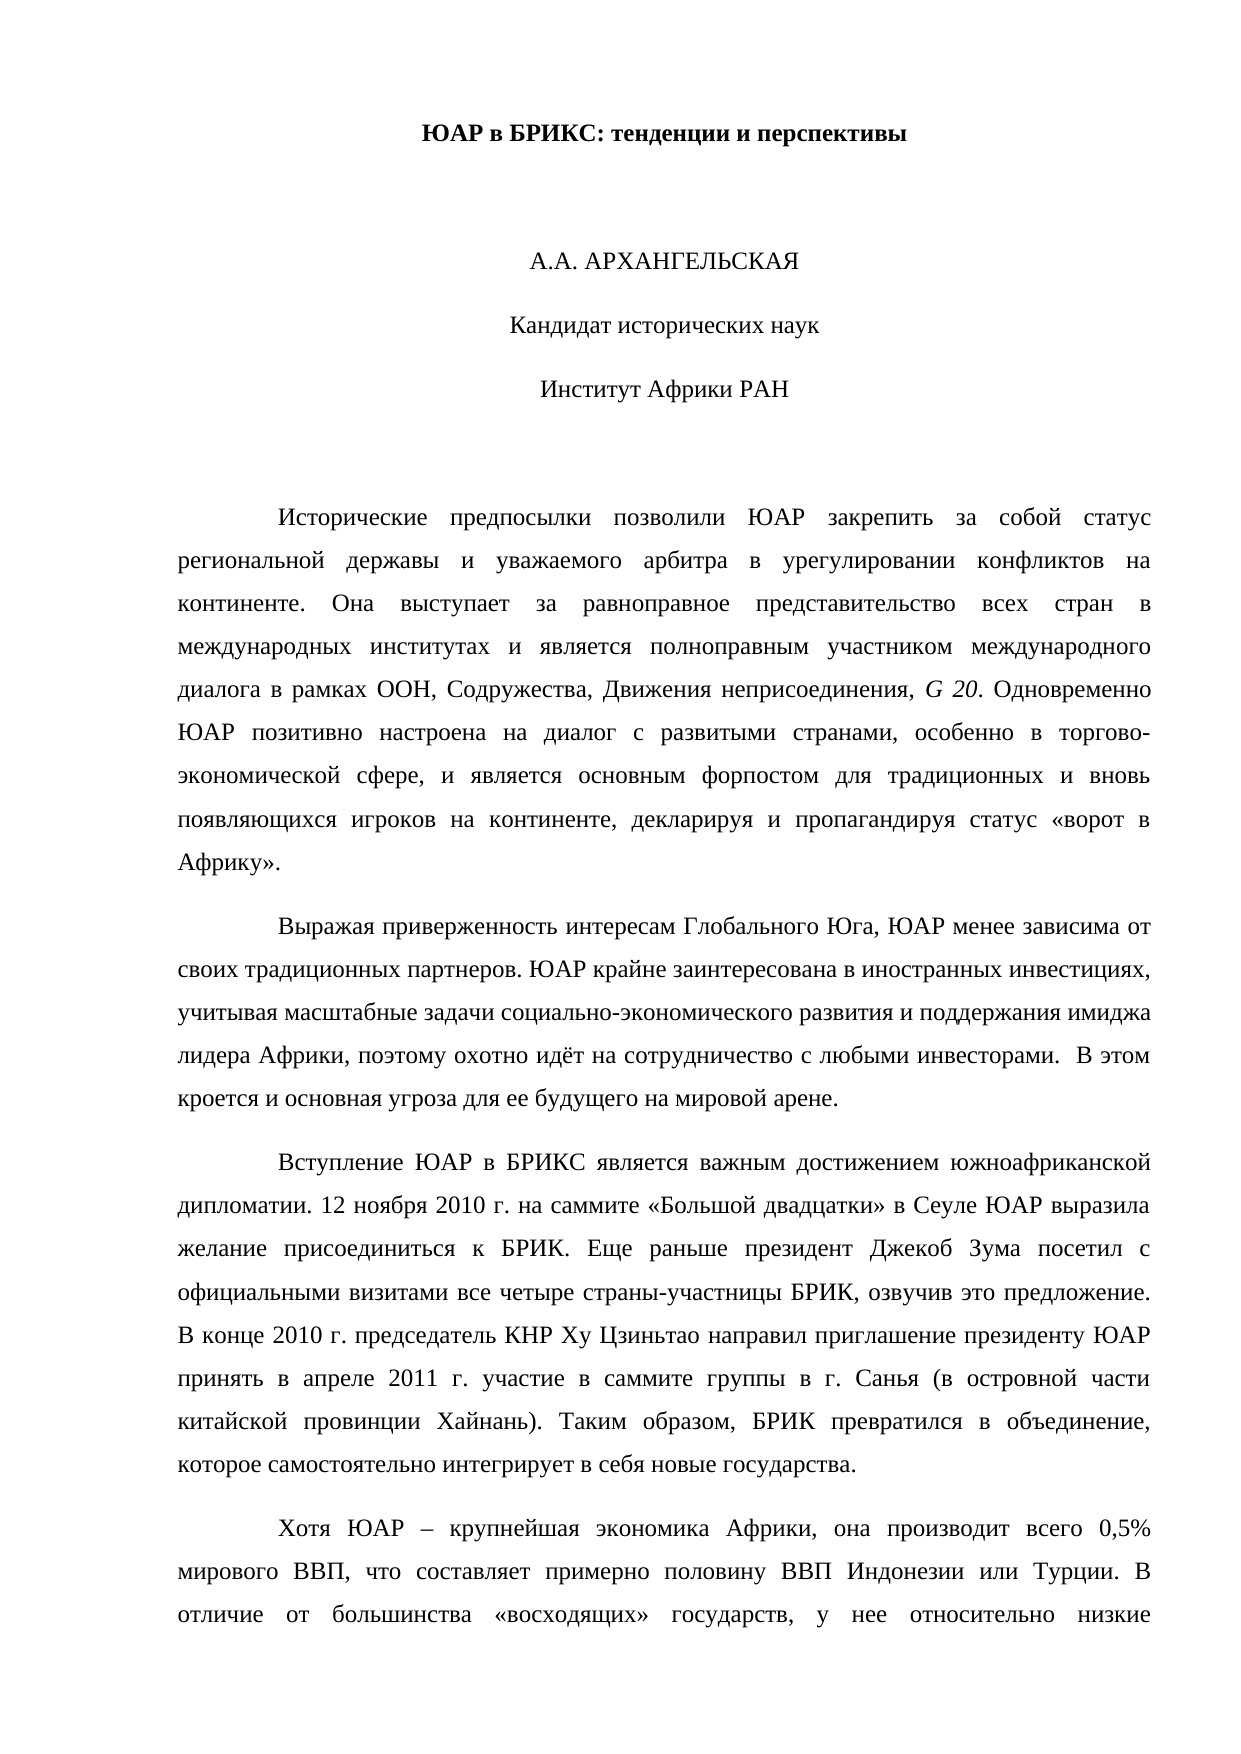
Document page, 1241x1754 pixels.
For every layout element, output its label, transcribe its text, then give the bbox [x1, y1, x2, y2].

text Кандидат исторических наук [177, 310, 1152, 339]
text Институт Африки РАН [177, 374, 1152, 403]
text Исторические предпосылки позволили ЮАР закрепить за собой статус региональной державы и уважаемого арбитра в урегулировании конфликтов на континенте. Она выступает за равноправное представительство всех стран в международных институтах и является полноправным участником международного диалога в рамках ООН, Содружества, Движения неприсоединения, G 20. Одновременно ЮАР позитивно настроена на диалог с развитыми странами, особенно в торгово-экономической сфере, и является основным форпостом для традиционных и вновь появляющихся игроков на континенте, декларируя и пропагандируя статус «ворот в Африку». [177, 502, 1152, 876]
text ЮАР в БРИКС: тенденции и перспективы [177, 118, 1152, 147]
text Выражая приверженность интересам Глобального Юга, ЮАР менее зависима от своих традиционных партнеров. ЮАР крайне заинтересована в иностранных инвестициях, учитывая масштабные задачи социально-экономического развития и поддержания имиджа лидера Африки, поэтому охотно идёт на сотрудничество с любыми инвесторами. В этом кроется и основная угроза для ее будущего на мировой арене. [177, 911, 1152, 1112]
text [177, 1513, 1152, 1628]
text Вступление ЮАР в БРИКС является важным достижением южноафриканской дипломатии. 12 ноября . на саммите «Большой двадцатки» в Сеуле ЮАР выразила желание присоединиться к БРИК. Еще раньше президент Джекоб Зума посетил с официальными визитами все четыре страны-участницы БРИК, озвучив это предложение. В конце . председатель КНР Ху Цзиньтао направил приглашение президенту ЮАР принять в апреле . участие в саммите группы в г. Санья (в островной части китайской провинции Хайнань). Таким образом, БРИК превратился в объединение, которое самостоятельно интегрирует в себя новые государства. [177, 1147, 1152, 1478]
text А.А. АРХАНГЕЛЬСКАЯ [177, 246, 1152, 275]
